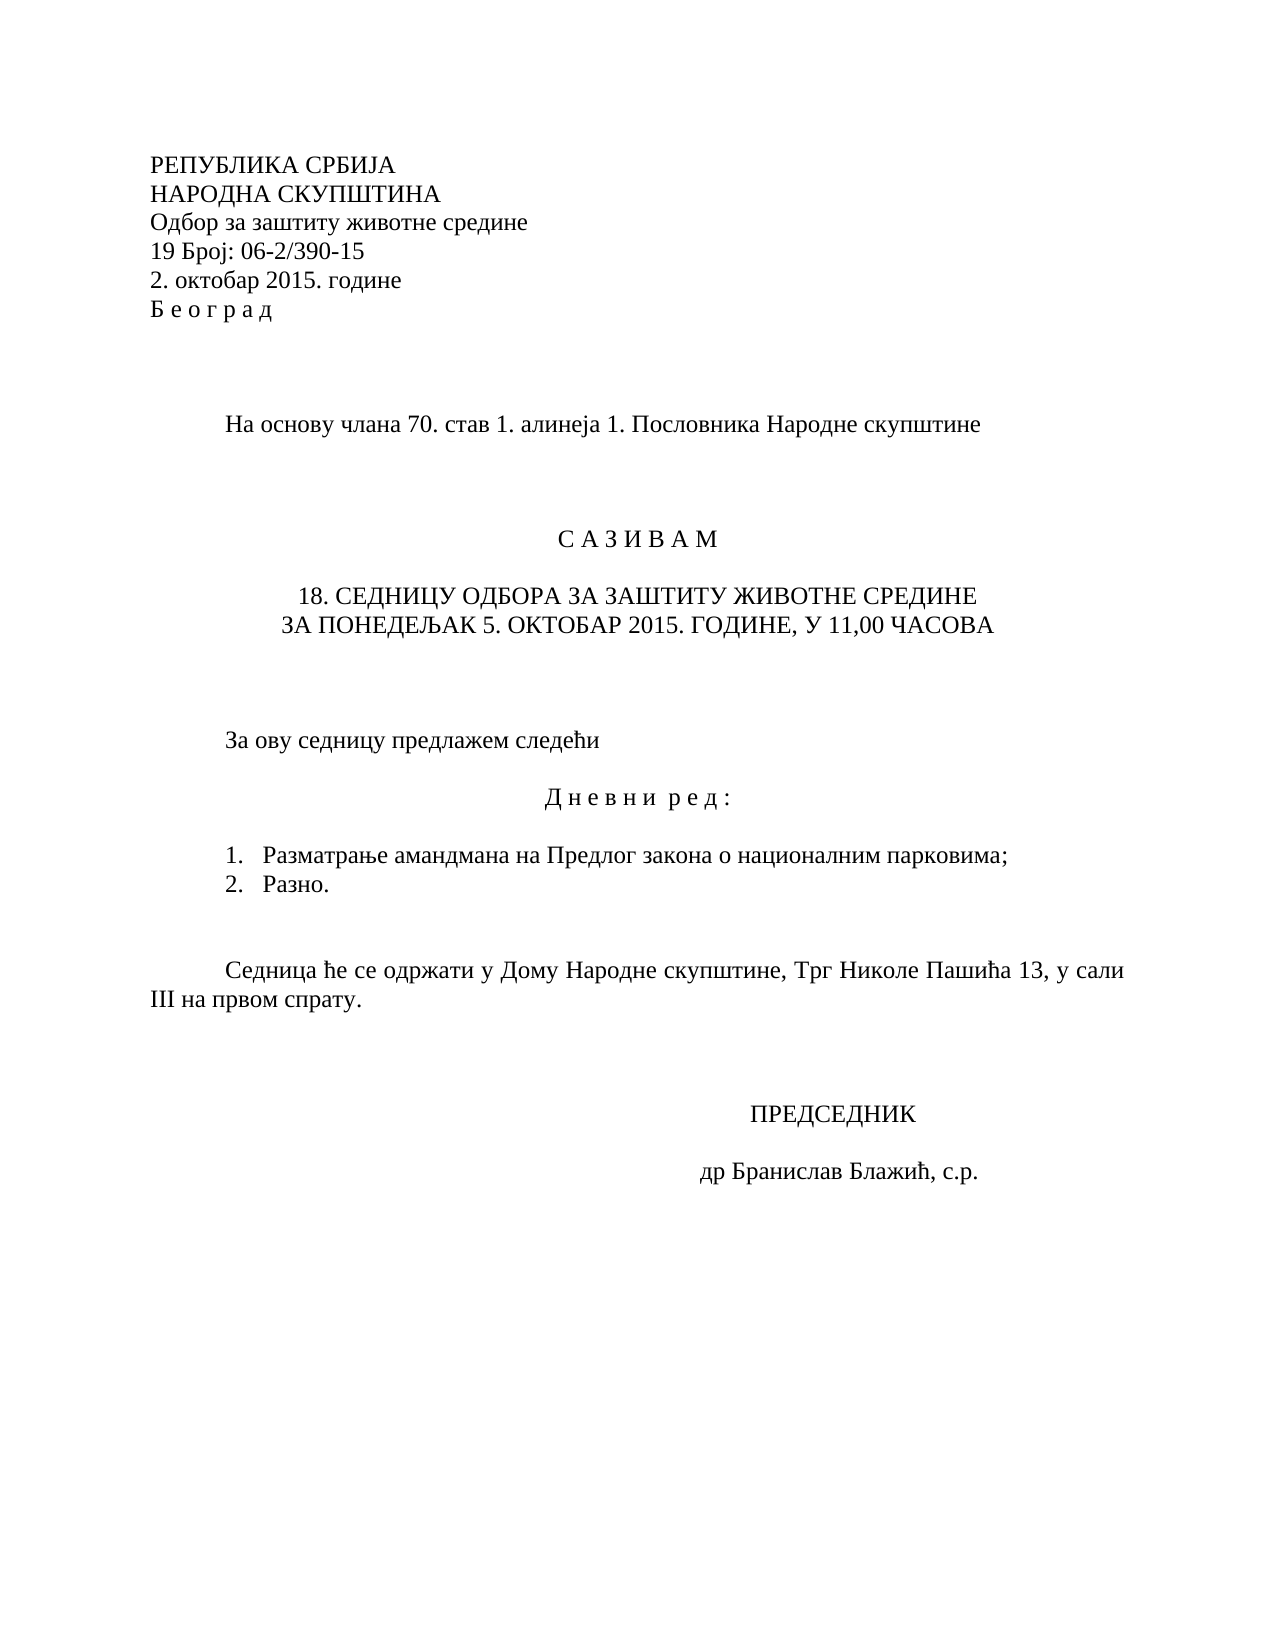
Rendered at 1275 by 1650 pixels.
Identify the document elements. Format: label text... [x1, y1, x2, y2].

text Д н е в н и р е д : [150, 782, 1125, 811]
text Б е о г р а д [150, 294, 1125, 322]
text ЗА ПОНЕДЕЉАК 5. ОКТОБАР 2015. ГОДИНЕ, У 11,00 ЧАСОВА [150, 610, 1125, 639]
text ПРЕДСЕДНИК [750, 1099, 1125, 1127]
text За ову седницу предлажем следећи [150, 725, 1125, 754]
text Одбор за заштиту животне средине [150, 207, 1125, 236]
text НАРОДНА СКУПШТИНА [150, 179, 1125, 207]
text Седница ће се одржати у Дому Народне скупштине, Трг Николе Пашића 13, у сали III на првом спрату. [150, 955, 1125, 1012]
text 2. октобар 2015. године [150, 265, 1125, 294]
text др Бранислав Блажић, с.р. [675, 1156, 1125, 1185]
list Разно. [225, 869, 1125, 897]
text 18. СЕДНИЦУ ОДБОРА ЗА ЗАШТИТУ ЖИВОТНЕ СРЕДИНЕ [150, 581, 1125, 610]
text 19 Број: 06-2/390-15 [150, 236, 1125, 265]
list Разматрање амандмана на Предлог закона о националним парковима; [225, 840, 1125, 869]
text РЕПУБЛИКА СРБИЈА [150, 150, 1125, 179]
text На основу члана 70. став 1. алинеја 1. Пословника Народне скупштине [150, 409, 1125, 437]
text С А З И В А М [150, 524, 1125, 552]
